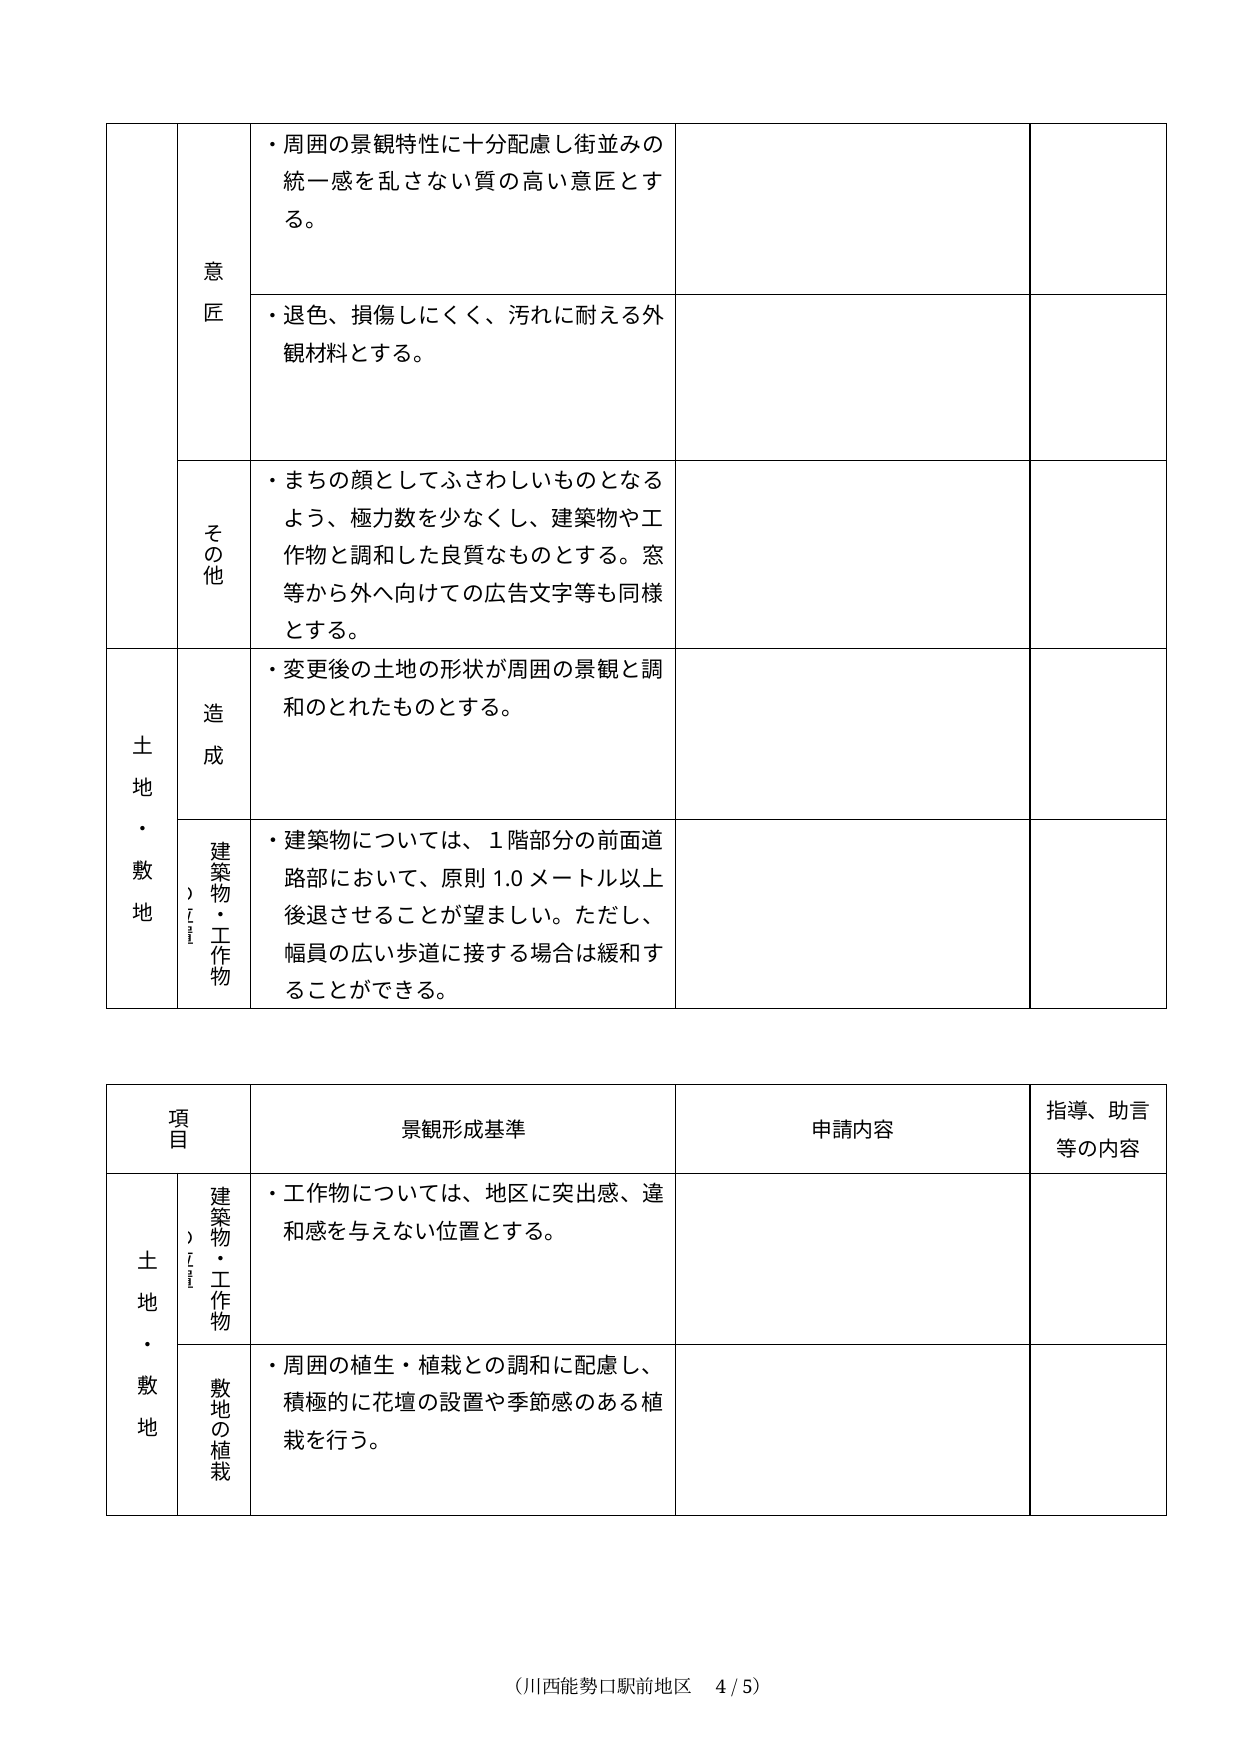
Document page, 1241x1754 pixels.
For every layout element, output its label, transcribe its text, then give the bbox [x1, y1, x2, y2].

table_cell [676, 649, 1029, 819]
table_cell ・工作物については、地区に突出感、違和感を与えない位置とする。 [251, 1174, 675, 1344]
table_cell [1031, 1345, 1166, 1515]
table_cell 造 成 [178, 649, 250, 819]
table_cell [1031, 649, 1166, 819]
table_cell [676, 461, 1029, 648]
table_cell [1031, 820, 1166, 1008]
table_cell [1031, 124, 1166, 294]
table_header 項目 [107, 1085, 250, 1172]
table_cell [676, 1174, 1029, 1344]
table_cell [1031, 1174, 1166, 1344]
table_header 指導、助言等の内容 [1031, 1085, 1166, 1172]
table_cell 土 地 ・ 敷 地 [107, 1174, 177, 1515]
table_cell その他 [178, 461, 250, 648]
table_cell ・変更後の土地の形状が周囲の景観と調和のとれたものとする。 [251, 649, 675, 819]
table_cell [1031, 295, 1166, 459]
table_cell [676, 1345, 1029, 1515]
table_cell ・まちの顔としてふさわしいものとなるよう、極力数を少なくし、建築物や工作物と調和した良質なものとする。窓等から外へ向けての広告文字等も同様とする。 [251, 461, 675, 648]
table_cell 意 匠 [178, 124, 250, 459]
table_cell 敷地の植栽 [178, 1345, 250, 1515]
table_cell 建築物・工作物の位置 [178, 1174, 250, 1344]
table_cell ・周囲の景観特性に十分配慮し街並みの統一感を乱さない質の高い意匠とする。 [251, 124, 675, 294]
table_cell ・建築物については、１階部分の前面道路部において、原則1.0メートル以上後退させることが望ましい。ただし、幅員の広い歩道に接する場合は緩和することができる。 [251, 820, 675, 1008]
table_cell [676, 820, 1029, 1008]
table_cell 建築物・工作物の位置 [178, 820, 250, 1008]
table_cell [676, 124, 1029, 294]
table_cell [1031, 461, 1166, 648]
table_header 景観形成基準 [251, 1085, 675, 1172]
table_cell ・退色、損傷しにくく、汚れに耐える外観材料とする。 [251, 295, 675, 459]
table_cell ・周囲の植生・植栽との調和に配慮し、積極的に花壇の設置や季節感のある植栽を行う。 [251, 1345, 675, 1515]
table_header 申請内容 [676, 1085, 1029, 1172]
table_cell [676, 295, 1029, 459]
table_cell 土 地 ・ 敷 地 [107, 649, 177, 1008]
